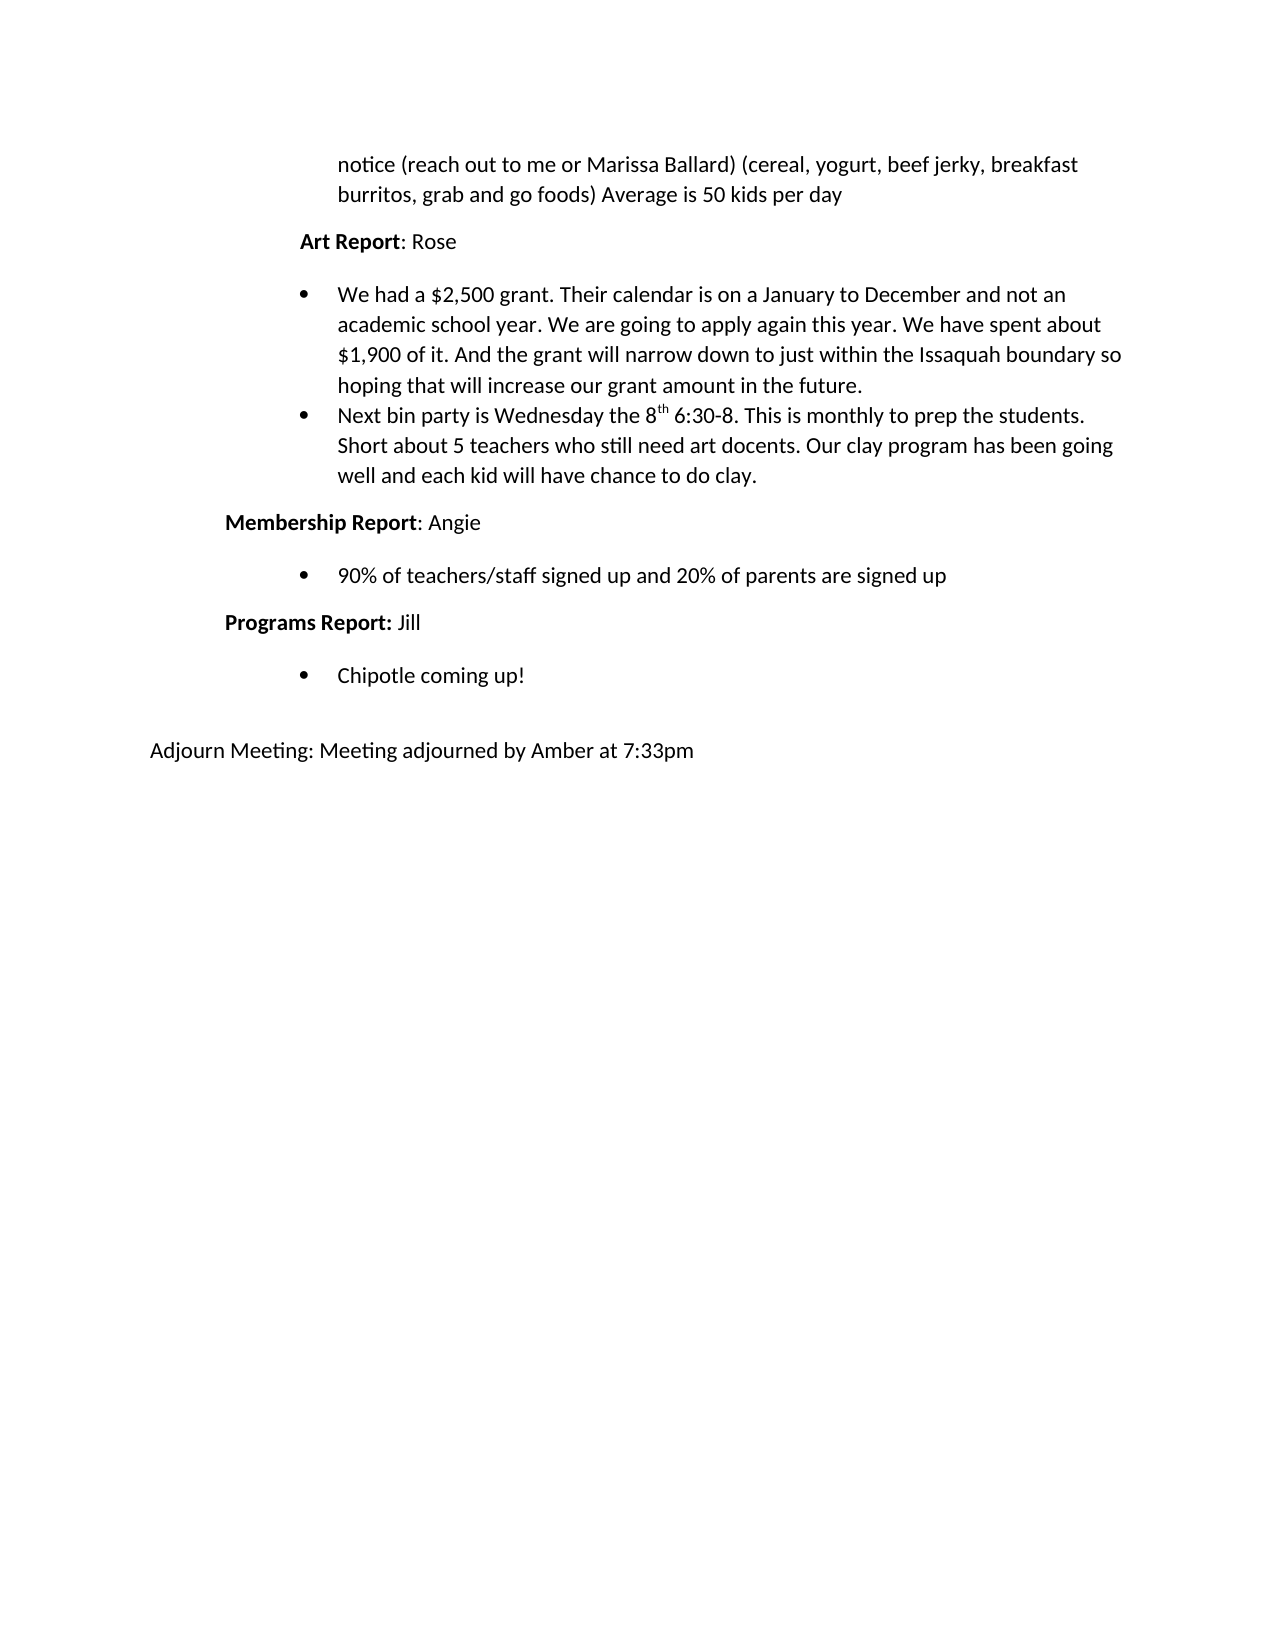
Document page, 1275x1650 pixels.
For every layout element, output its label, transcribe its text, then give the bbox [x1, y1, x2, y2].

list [300, 150, 1125, 208]
text Membership Report: Angie [150, 508, 1125, 536]
list We had a $2,500 grant. Their calendar is on a January to December and not an academic school year. We are going to apply again this year. We have spent about $1,900 of it. And the grant will narrow down to just within the Issaquah boundary so hoping that will increase our grant amount in the future. [300, 280, 1125, 399]
list 90% of teachers/staff signed up and 20% of parents are signed up [300, 561, 1125, 589]
text Art Report: Rose [225, 227, 1125, 255]
text Adjourn Meeting: Meeting adjourned by Amber at 7:33pm [150, 736, 1125, 764]
text Programs Report: Jill [150, 608, 1125, 636]
list Next bin party is Wednesday the 8th 6:30-8. This is monthly to prep the students. Short about 5 teachers who still need art docents. Our clay program has been going well and each kid will have chance to do clay. [300, 401, 1125, 489]
list Chipotle coming up! [300, 661, 1125, 689]
